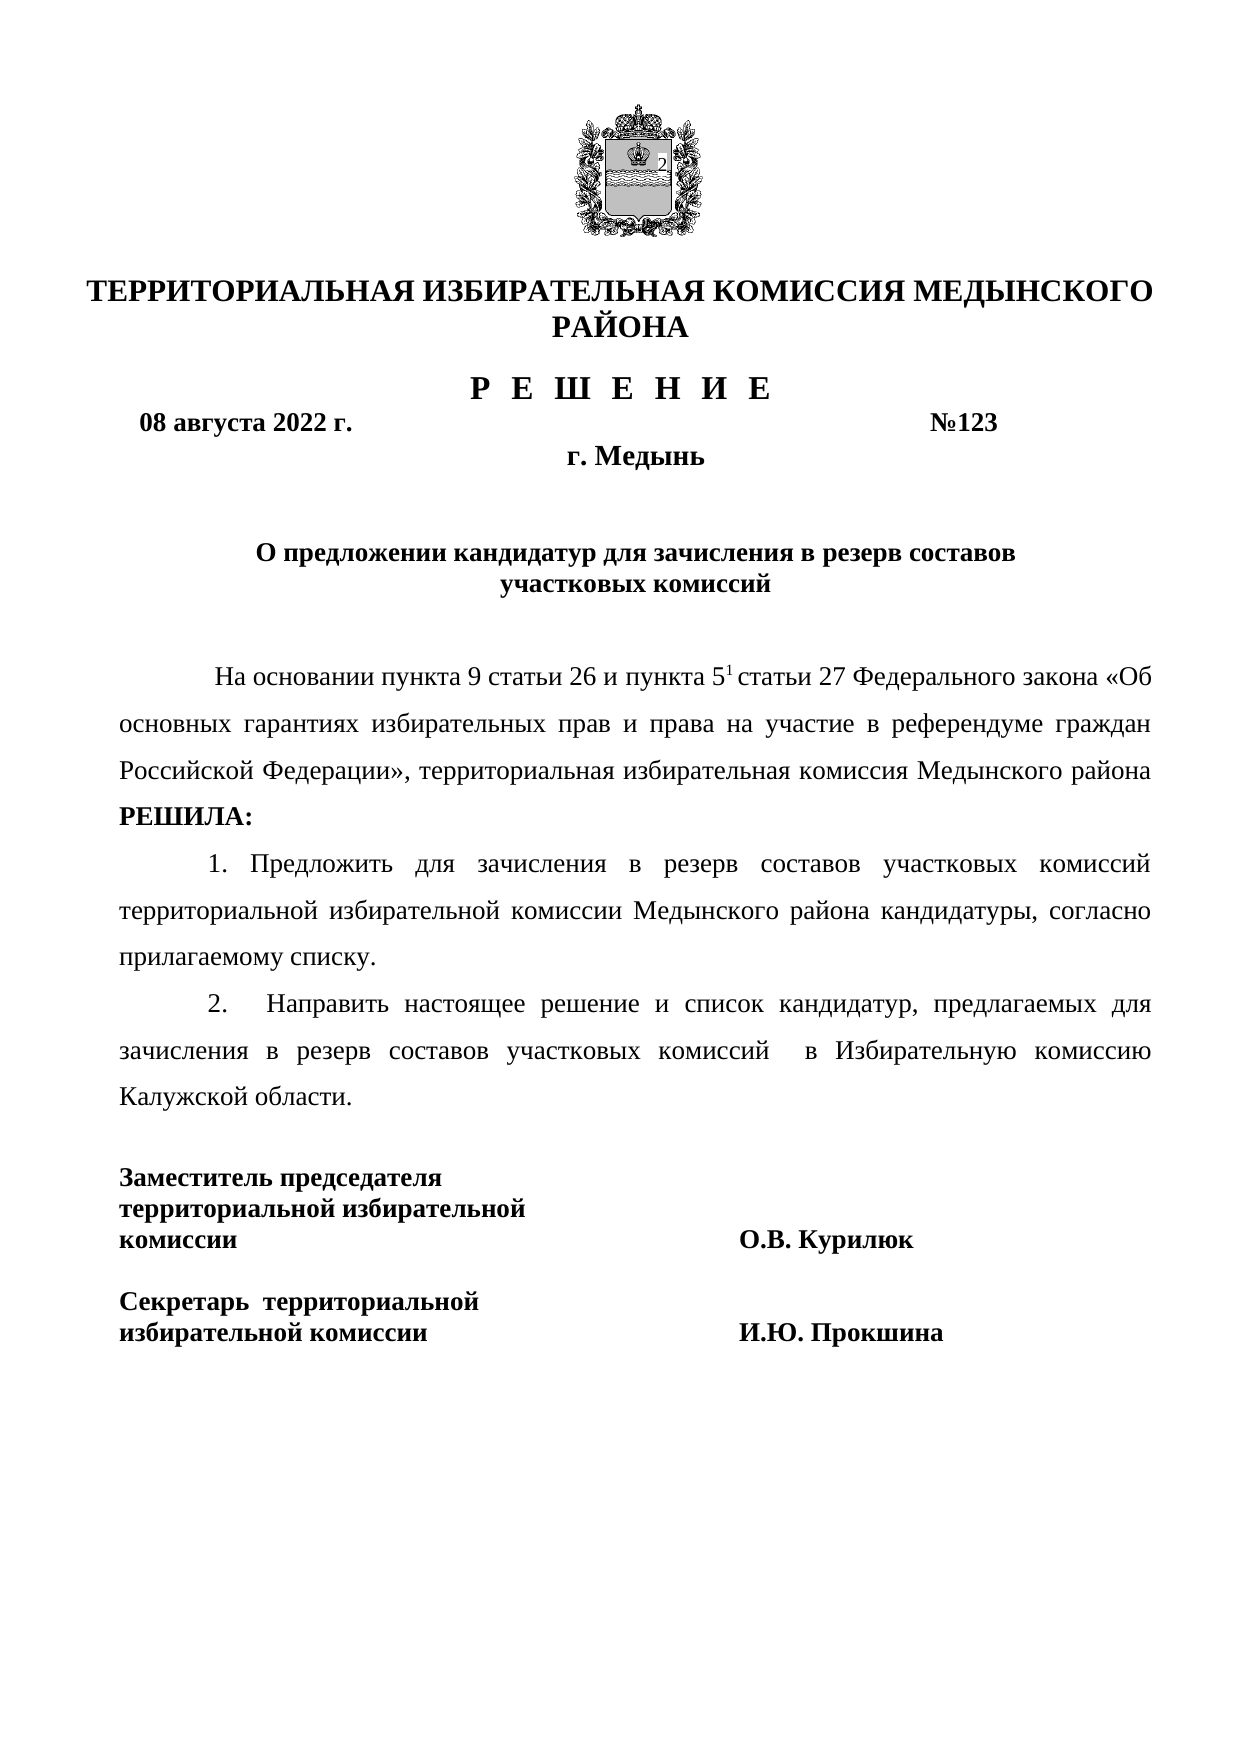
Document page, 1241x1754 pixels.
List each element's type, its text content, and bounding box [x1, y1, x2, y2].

text г. Медынь [119, 438, 1152, 471]
text Р Е Ш Е Н И Е [45, 368, 1195, 406]
text участковых комиссий [119, 567, 1152, 598]
text 1. Предложить для зачисления в резерв составов участковых комиссий территориальной избирательной комиссии Медынского района кандидатуры, согласно прилагаемому списку. [119, 847, 1152, 972]
text О предложении кандидатур для зачисления в резерв составов [119, 536, 1152, 567]
text ТЕРРИТОРИАЛЬНАЯ ИЗБИРАТЕЛЬНАЯ КОМИССИЯ МЕДЫНСКОГО РАЙОНА [45, 272, 1195, 368]
table_cell И.Ю. Прокшина [532, 1254, 1038, 1347]
list Направить настоящее решение и список кандидатур, предлагаемых для зачисления в резерв составов участковых комиссий в Избирательную комиссию Калужской области. [119, 987, 1152, 1112]
table_header О.В. Курилюк [532, 1161, 1038, 1254]
text На основании пункта 9 статьи 26 и пункта 51 статьи 27 Федерального закона «Об основных гарантиях избирательных прав и права на участие в референдуме граждан Российской Федерации», территориальная избирательная комиссия Медынского района РЕШИЛА: [119, 660, 1152, 832]
table_header Заместитель председателя территориальной избирательной комиссии [34, 1161, 532, 1254]
table_cell Секретарь территориальной избирательной комиссии [34, 1254, 532, 1347]
picture [573, 103, 704, 239]
text 08 августа 2022 г. №123 [119, 406, 1152, 438]
